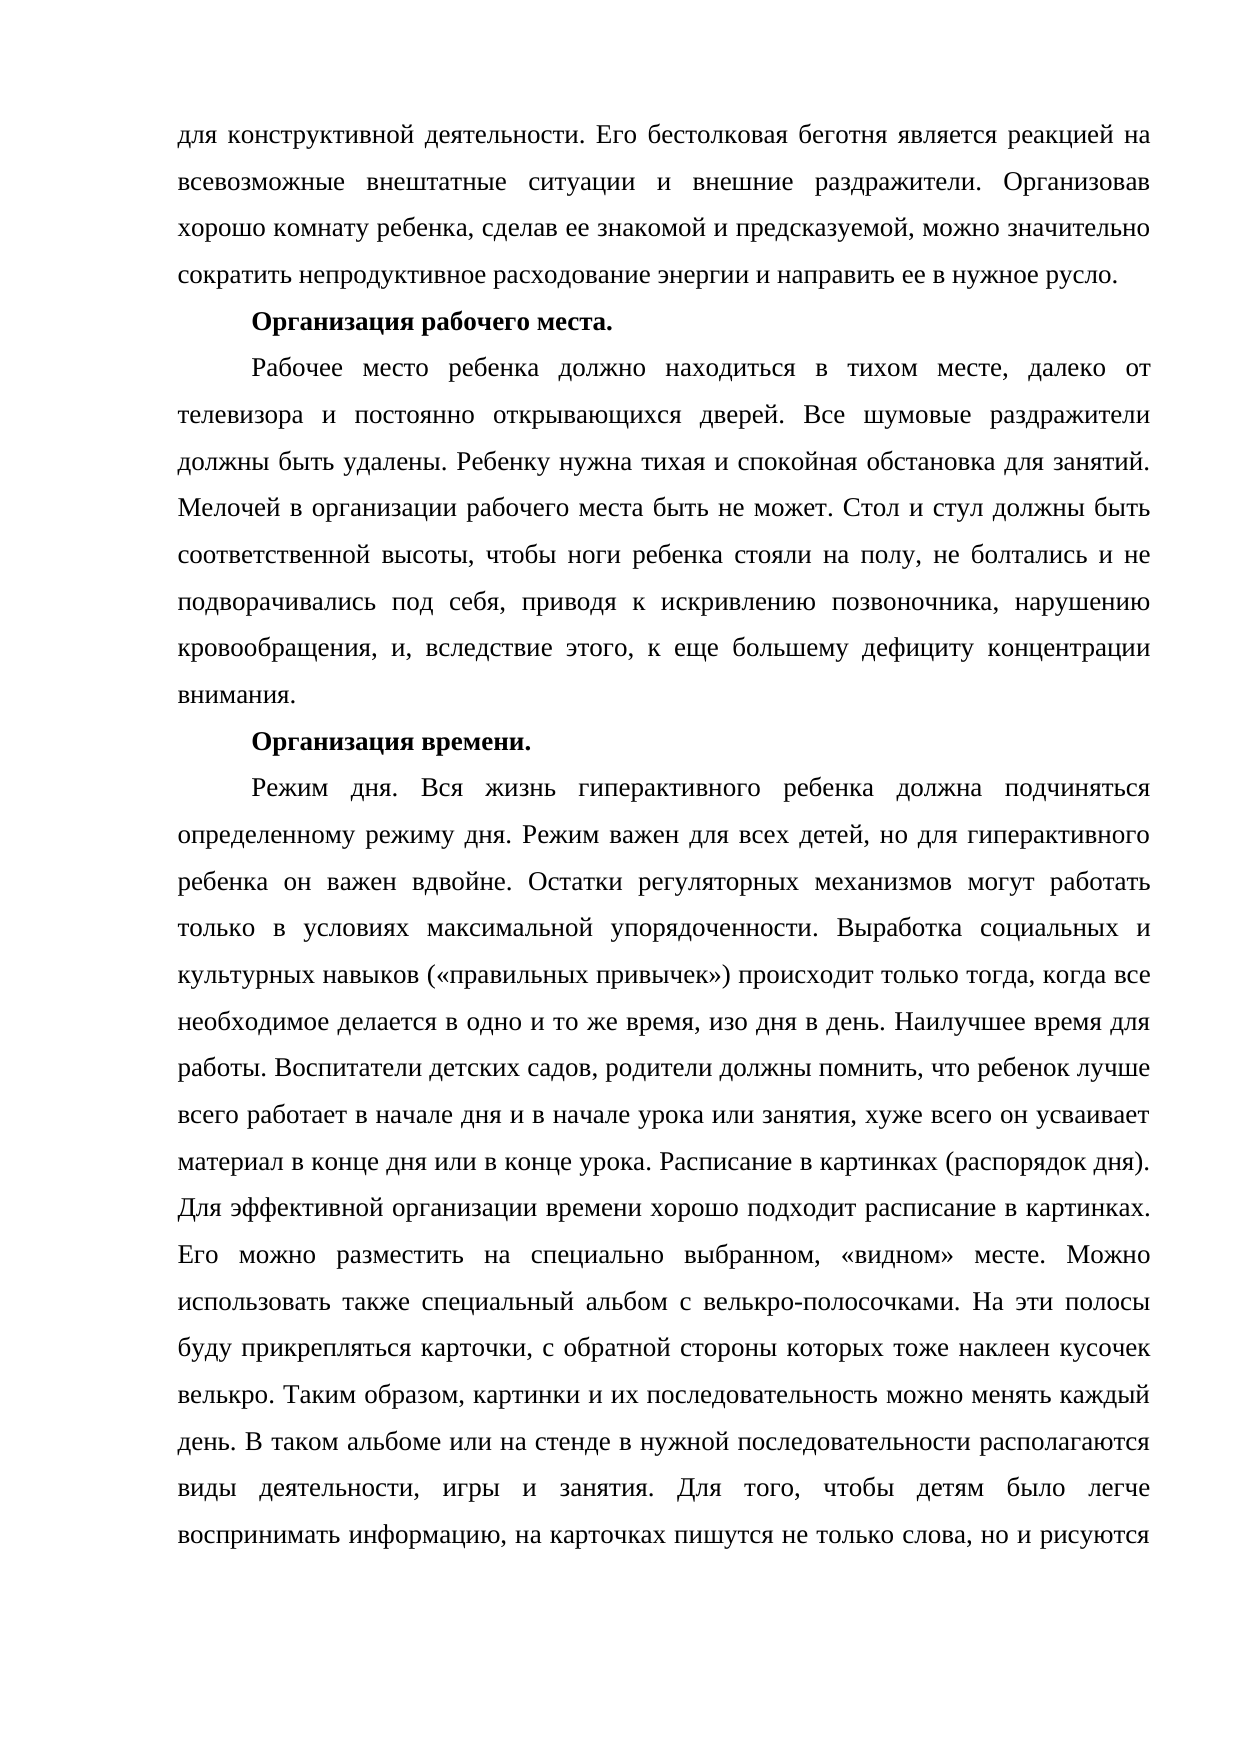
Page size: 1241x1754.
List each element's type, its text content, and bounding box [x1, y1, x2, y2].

text Организация рабочего места. [177, 305, 1152, 336]
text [177, 118, 1152, 289]
text Организация времени. [177, 725, 1152, 756]
text Рабочее место ребенка должно находиться в тихом месте, далеко от телевизора и постоянно открывающихся дверей. Все шумовые раздражители должны быть удалены. Ребенку нужна тихая и спокойная обстановка для занятий. Мелочей в организации рабочего места быть не может. Стол и стул должны быть соответственной высоты, чтобы ноги ребенка стояли на полу, не болтались и не подворачивались под себя, приводя к искривлению позвоночника, нарушению кровообращения, и, вследствие этого, к еще большему дефициту концентрации внимания. [177, 351, 1152, 709]
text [177, 771, 1152, 1549]
